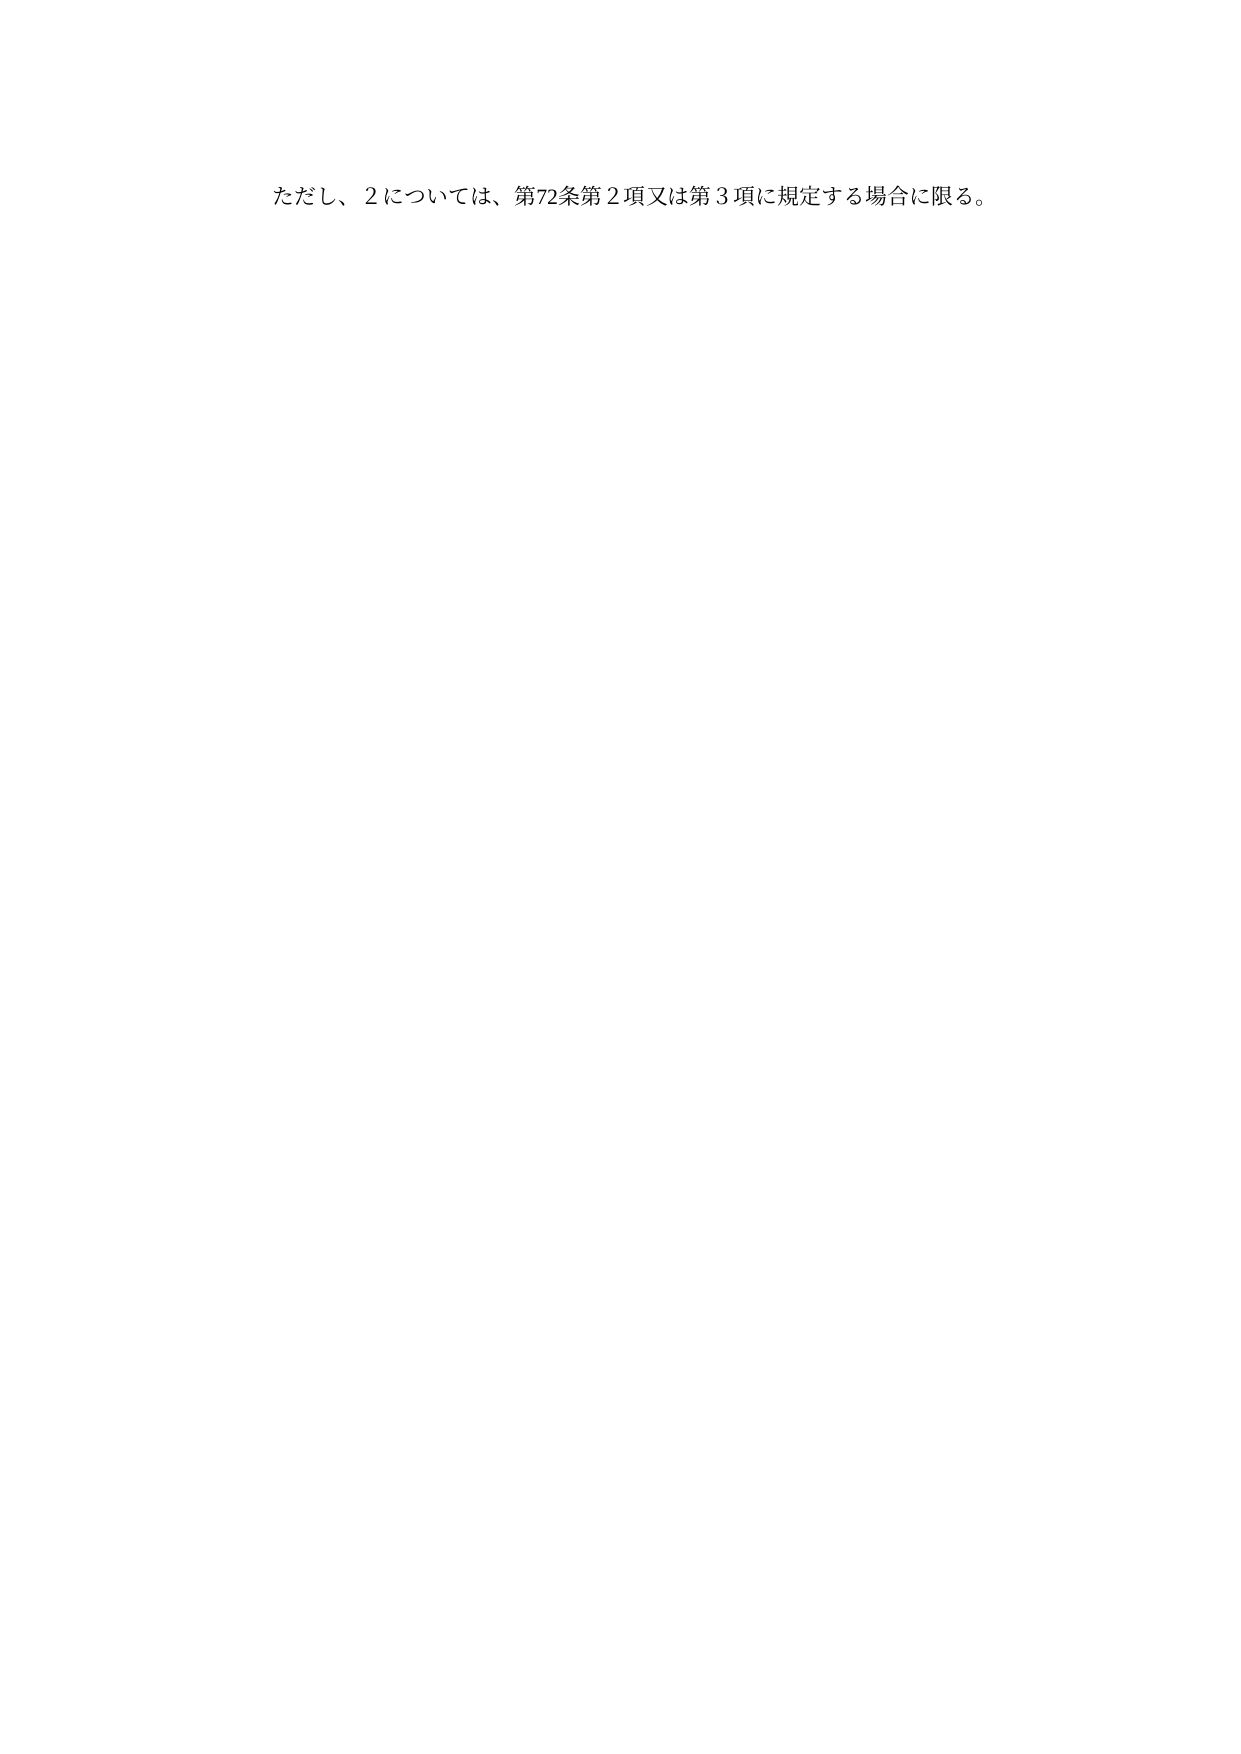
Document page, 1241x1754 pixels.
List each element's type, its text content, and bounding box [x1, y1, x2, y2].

text ただし、２については、第72条第２項又は第３項に規定する場合に限る。 [228, 179, 1085, 211]
